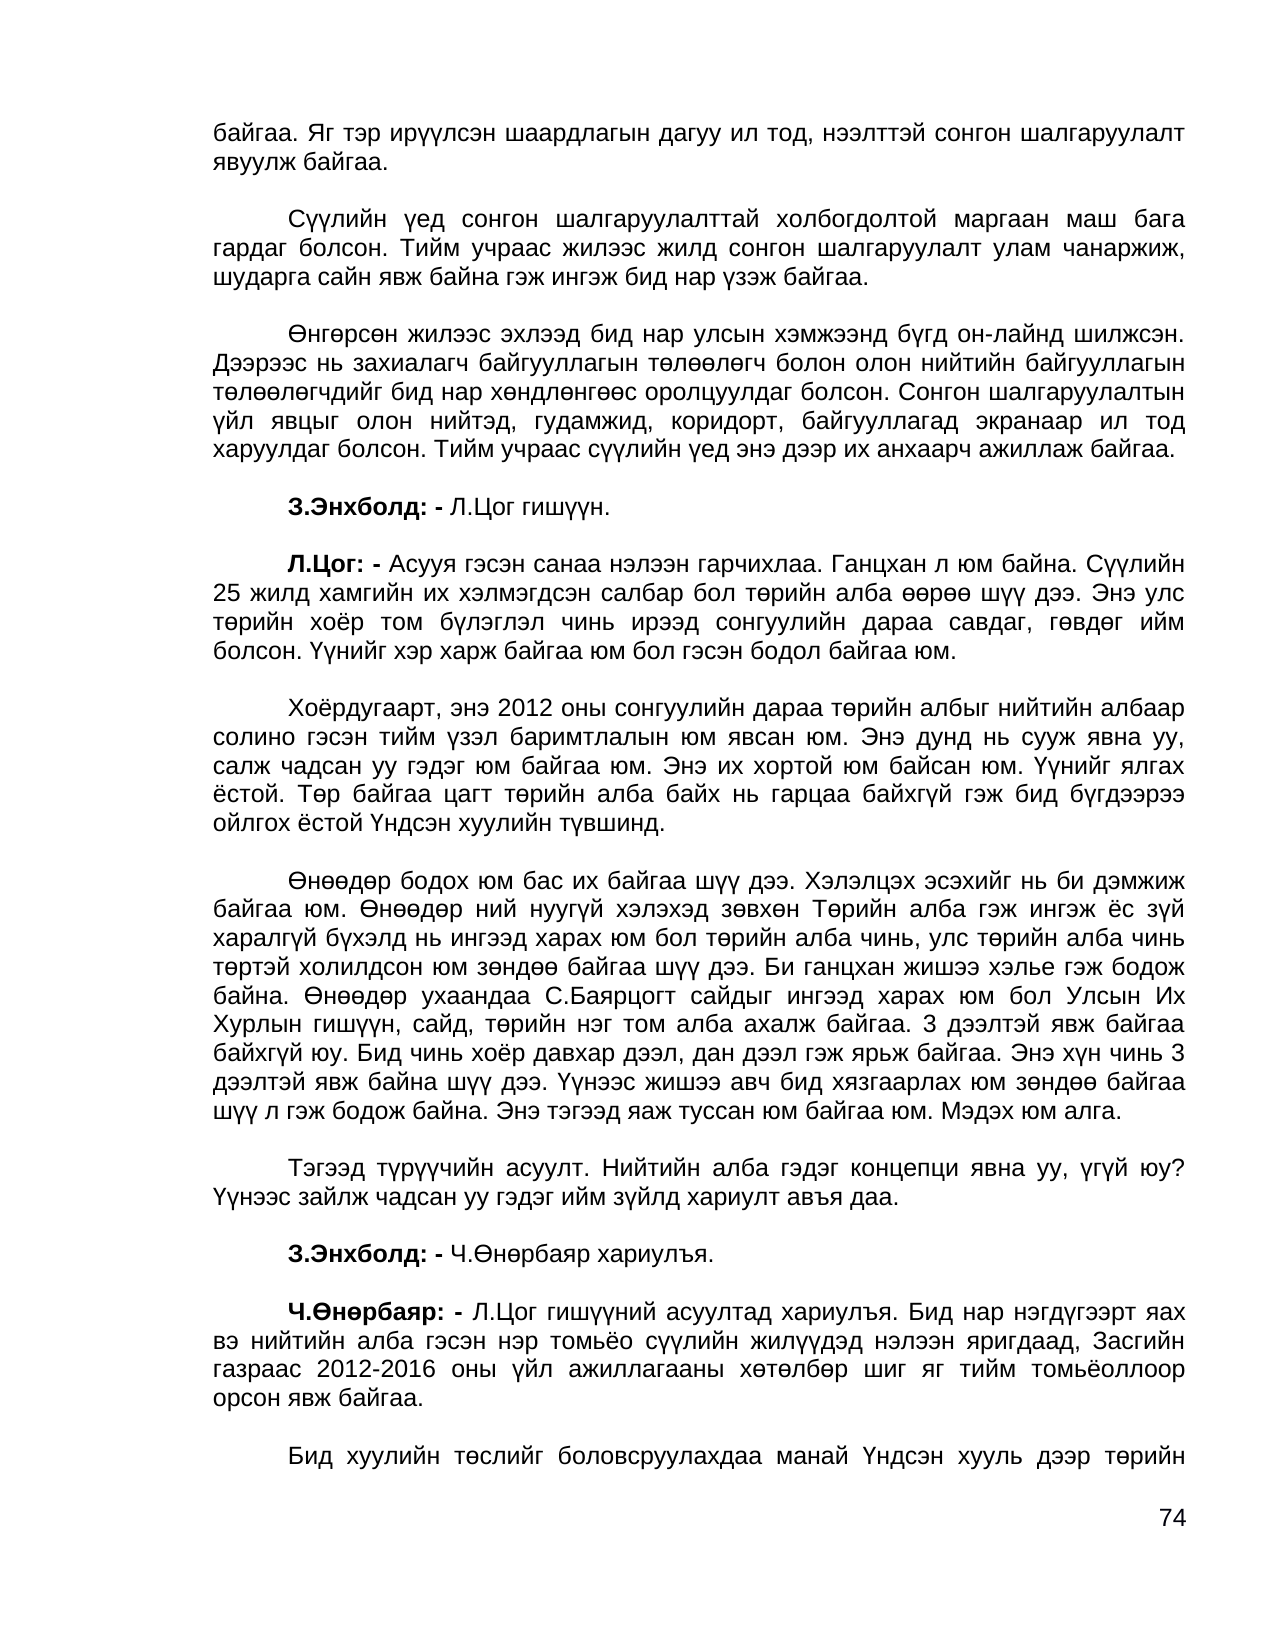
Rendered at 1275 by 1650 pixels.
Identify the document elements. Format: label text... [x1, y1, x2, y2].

text Сүүлийн үед сонгон шалгаруулалттай холбогдолтой маргаан маш бага гардаг болсон. Тийм учраас жилээс жилд сонгон шалгаруулалт улам чанаржиж, шударга сайн явж байна гэж ингэж бид нар үзэж байгаа. [213, 204, 1186, 291]
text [213, 1441, 1186, 1469]
text Өнөөдөр бодох юм бас их байгаа шүү дээ. Хэлэлцэх эсэхийг нь би дэмжиж байгаа юм. Өнөөдөр ний нуугүй хэлэхэд зөвхөн Төрийн алба гэж ингэж ёс зүй харалгүй бүхэлд нь ингээд харах юм бол төрийн алба чинь, улс төрийн алба чинь төртэй холилдсон юм зөндөө байгаа шүү дээ. Би ганцхан жишээ хэлье гэж бодож байна. Өнөөдөр ухаандаа С.Баярцогт сайдыг ингээд харах юм бол Улсын Их Хурлын гишүүн, сайд, төрийн нэг том алба ахалж байгаа. 3 дээлтэй явж байгаа байхгүй юу. Бид чинь хоёр давхар дээл, дан дээл гэж ярьж байгаа. Энэ хүн чинь 3 дээлтэй явж байна шүү дээ. Үүнээс жишээ авч бид хязгаарлах юм зөндөө байгаа шүү л гэж бодож байна. Энэ тэгээд яаж туссан юм байгаа юм. Мэдэх юм алга. [213, 866, 1186, 1124]
text З.Энхболд: - Л.Цог гишүүн. [213, 492, 1186, 521]
text Хоёрдугаарт, энэ 2012 оны сонгуулийн дараа төрийн албыг нийтийн албаар солино гэсэн тийм үзэл баримтлалын юм явсан юм. Энэ дунд нь сууж явна уу, салж чадсан уу гэдэг юм байгаа юм. Энэ их хортой юм байсан юм. Үүнийг ялгах ёстой. Төр байгаа цагт төрийн алба байх нь гарцаа байхгүй гэж бид бүгдээрээ ойлгох ёстой Үндсэн хуулийн түвшинд. [213, 693, 1186, 837]
text Л.Цог: - Асууя гэсэн санаа нэлээн гарчихлаа. Ганцхан л юм байна. Сүүлийн 25 жилд хамгийн их хэлмэгдсэн салбар бол төрийн алба өөрөө шүү дээ. Энэ улс төрийн хоёр том бүлэглэл чинь ирээд сонгуулийн дараа савдаг, гөвдөг ийм болсон. Үүнийг хэр харж байгаа юм бол гэсэн бодол байгаа юм. [213, 549, 1186, 664]
text З.Энхболд: - Ч.Өнөрбаяр хариулъя. [213, 1239, 1186, 1268]
text Өнгөрсөн жилээс эхлээд бид нар улсын хэмжээнд бүгд он-лайнд шилжсэн. Дээрээс нь захиалагч байгууллагын төлөөлөгч болон олон нийтийн байгууллагын төлөөлөгчдийг бид нар хөндлөнгөөс оролцуулдаг болсон. Сонгон шалгаруулалтын үйл явцыг олон нийтэд, гудамжид, коридорт, байгууллагад экранаар ил тод харуулдаг болсон. Тийм учраас сүүлийн үед энэ дээр их анхаарч ажиллаж байгаа. [213, 319, 1186, 463]
text Тэгээд түрүүчийн асуулт. Нийтийн алба гэдэг концепци явна уу, үгүй юу? Үүнээс зайлж чадсан уу гэдэг ийм зүйлд хариулт авъя даа. [213, 1153, 1186, 1211]
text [213, 118, 1186, 176]
text Ч.Өнөрбаяр: - Л.Цог гишүүний асуултад хариулъя. Бид нар нэгдүгээрт яах вэ нийтийн алба гэсэн нэр томьёо сүүлийн жилүүдэд нэлээн яригдаад, Засгийн газраас 2012-2016 оны үйл ажиллагааны хөтөлбөр шиг яг тийм томьёоллоор орсон явж байгаа. [213, 1297, 1186, 1412]
